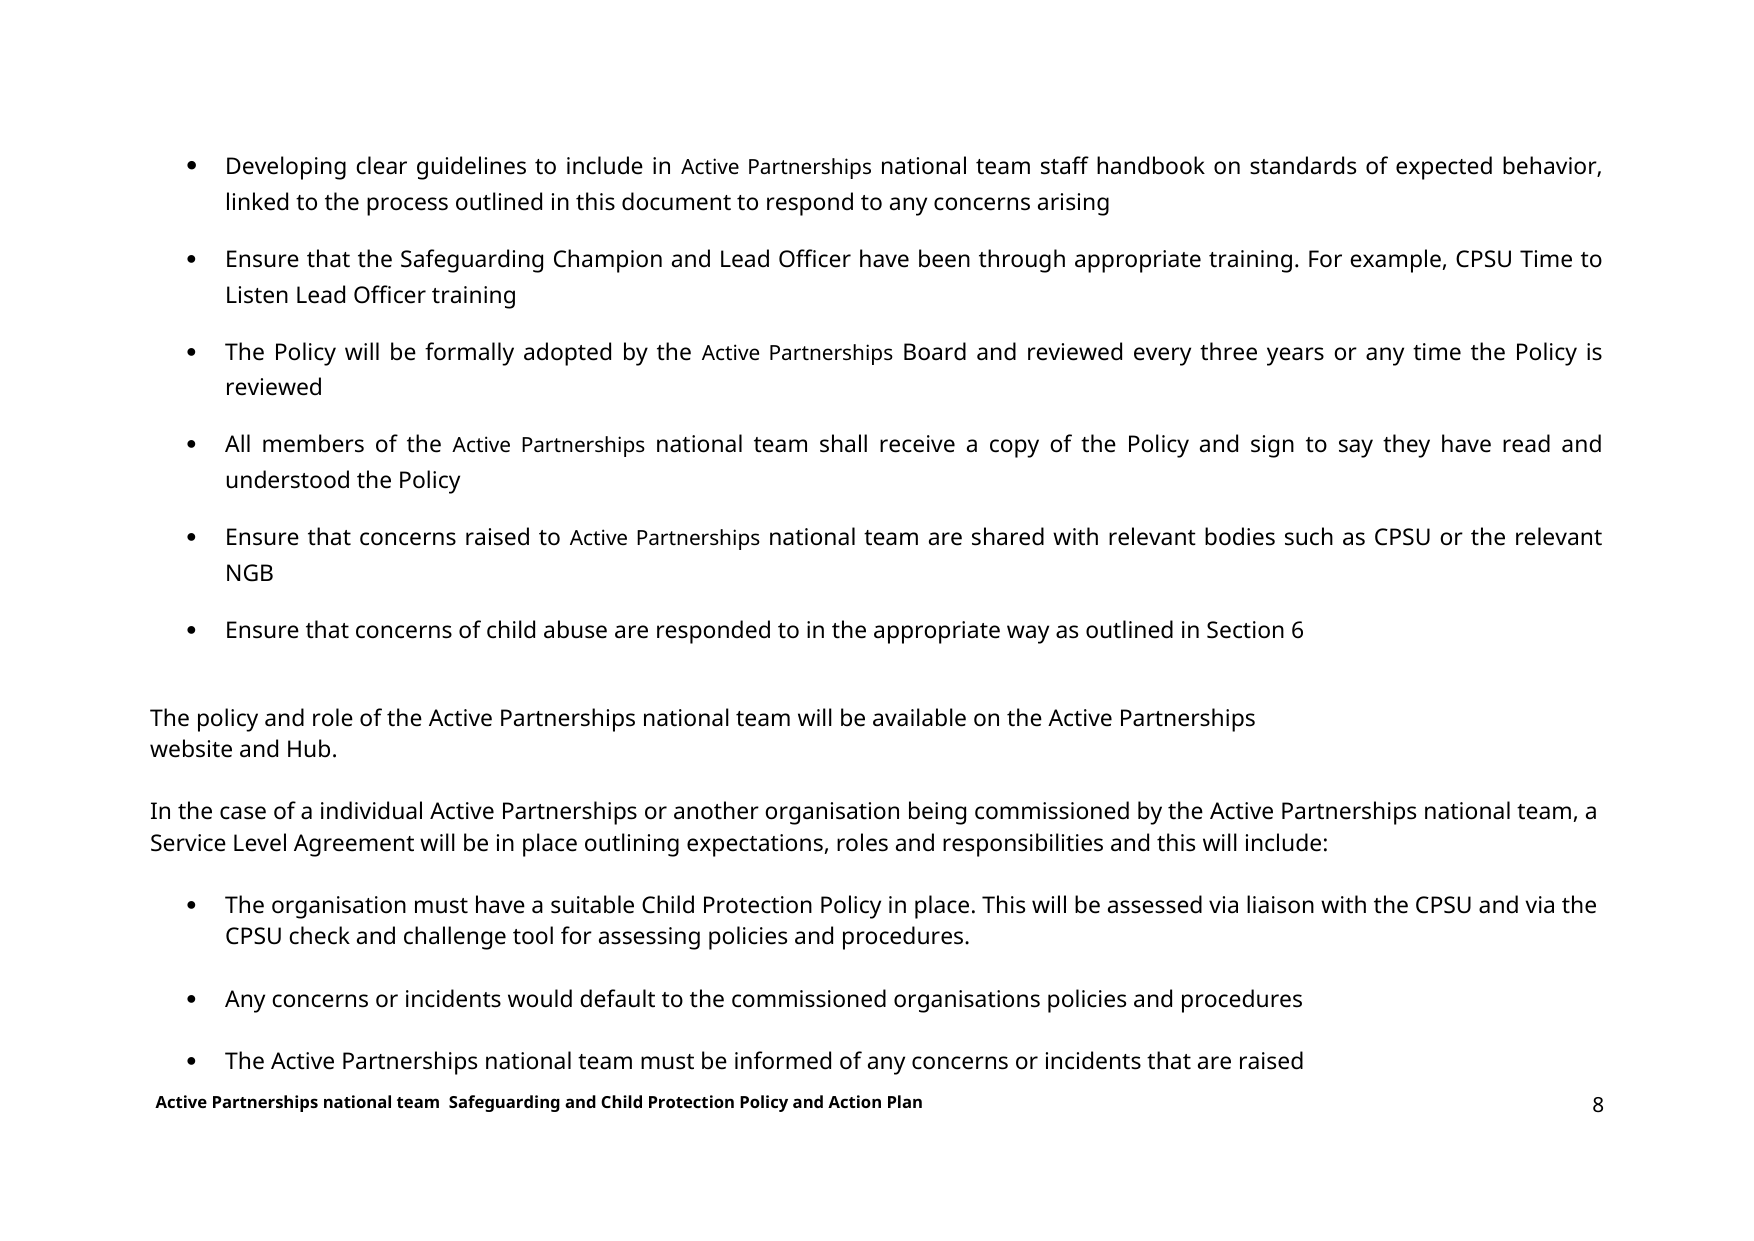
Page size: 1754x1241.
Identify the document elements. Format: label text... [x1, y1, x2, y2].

text The policy and role of the Active Partnerships national team will be available on the Active Partnerships [150, 702, 1604, 733]
list The Policy will be formally adopted by the Active Partnerships Board and reviewed every three years or any time the Policy is reviewed [187, 335, 1604, 403]
list Ensure that concerns of child abuse are responded to in the appropriate way as outlined in Section 6 [187, 613, 1604, 645]
list The organisation must have a suitable Child Protection Policy in place. This will be assessed via liaison with the CPSU and via the CPSU check and challenge tool for assessing policies and procedures. [187, 889, 1604, 952]
list Any concerns or incidents would default to the commissioned organisations policies and procedures [187, 983, 1604, 1014]
text website and Hub. [150, 733, 1604, 764]
list Ensure that concerns raised to Active Partnerships national team are shared with relevant bodies such as CPSU or the relevant NGB [187, 521, 1604, 588]
list The Active Partnerships national team must be informed of any concerns or incidents that are raised [187, 1045, 1604, 1077]
list All members of the Active Partnerships national team shall receive a copy of the Policy and sign to say they have read and understood the Policy [187, 428, 1604, 495]
text In the case of a individual Active Partnerships or another organisation being commissioned by the Active Partnerships national team, a Service Level Agreement will be in place outlining expectations, roles and responsibilities and this will include: [150, 795, 1604, 858]
list Ensure that the Safeguarding Champion and Lead Officer have been through appropriate training. For example, CPSU Time to Listen Lead Officer training [187, 243, 1604, 310]
list Developing clear guidelines to include in Active Partnerships national team staff handbook on standards of expected behavior, linked to the process outlined in this document to respond to any concerns arising [187, 150, 1604, 217]
